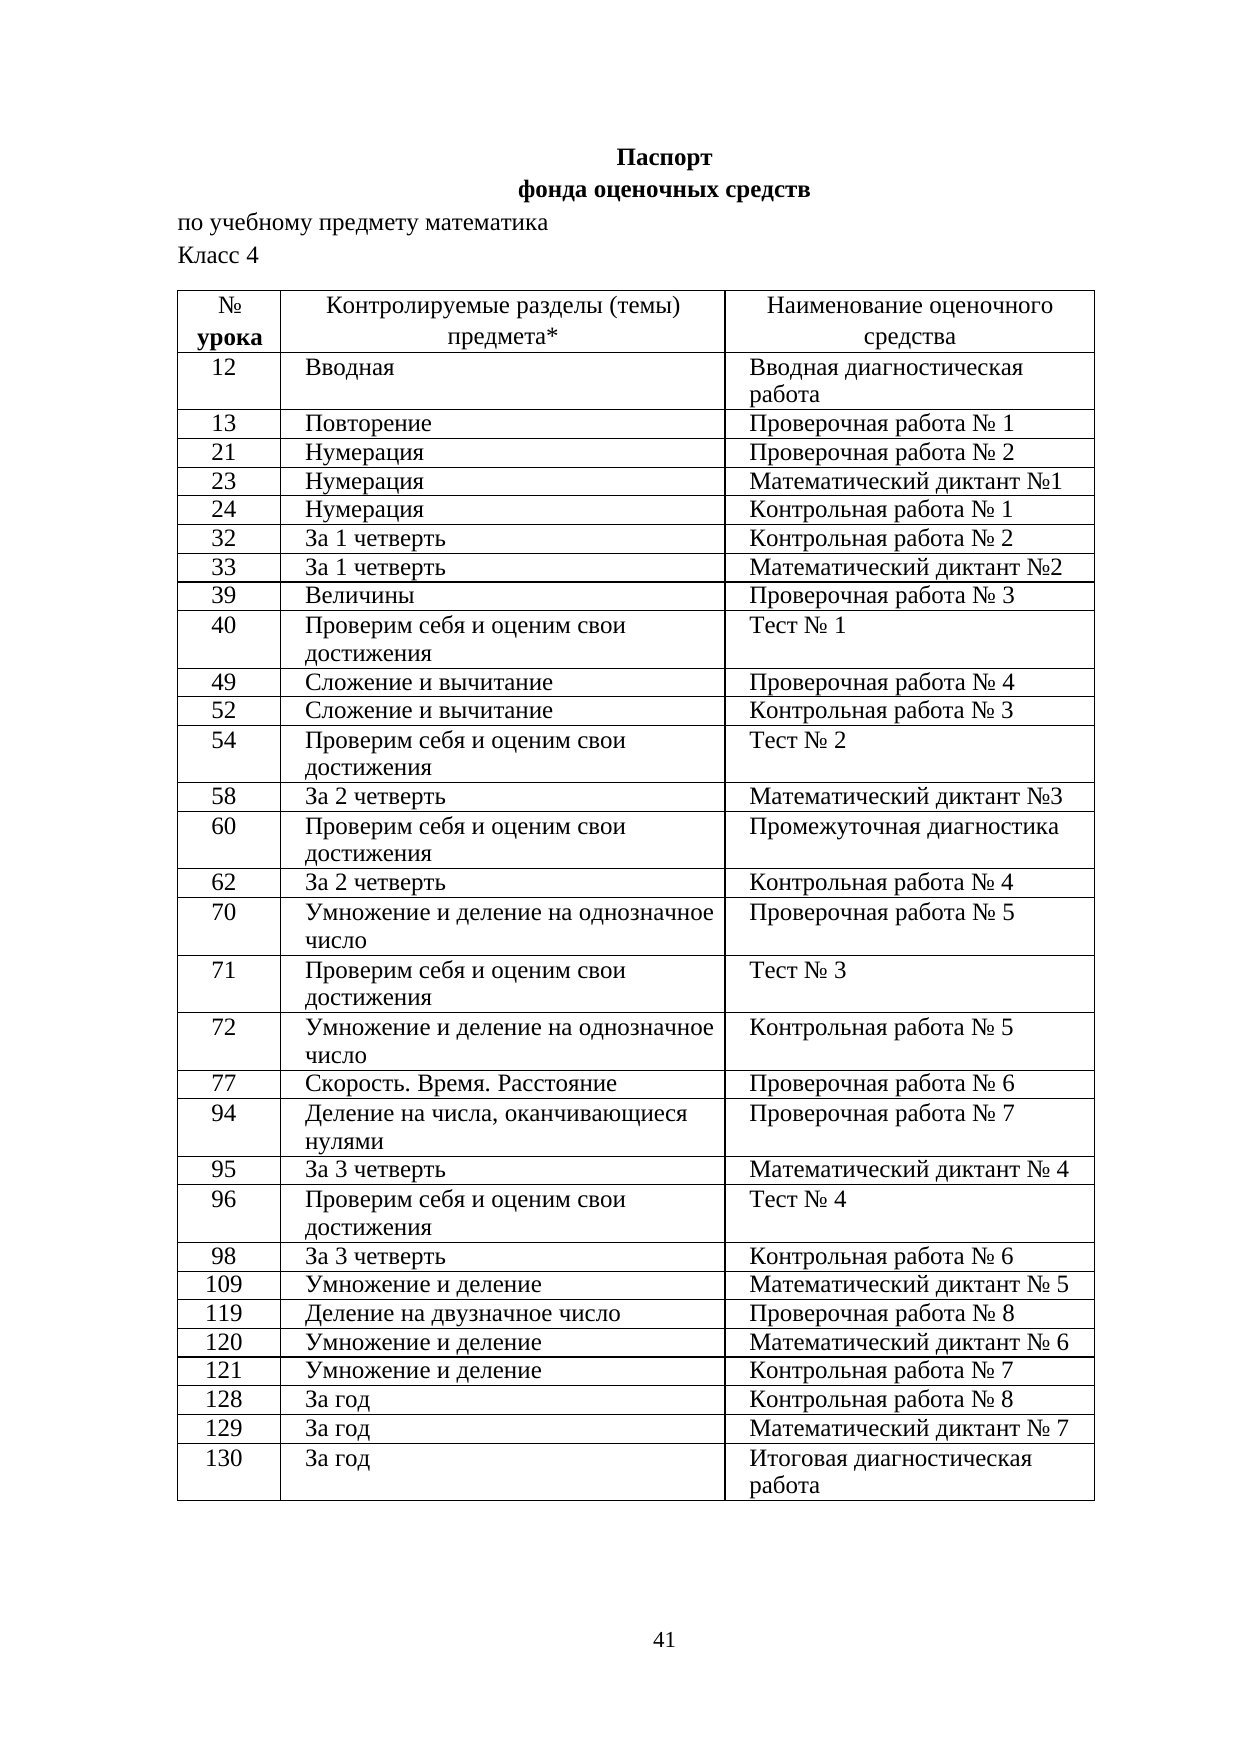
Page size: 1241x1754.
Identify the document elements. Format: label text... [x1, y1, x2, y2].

table_cell 129 [178, 1415, 280, 1443]
table_cell За 3 четверть [281, 1243, 724, 1271]
table_cell Скорость. Время. Расстояние [281, 1071, 724, 1098]
table_cell Вводная диагностическая работа [726, 353, 1094, 409]
table_cell Проверочная работа № 4 [726, 669, 1094, 696]
table_cell Проверочная работа № 6 [726, 1071, 1094, 1098]
table_cell 23 [178, 468, 280, 495]
table_cell 60 [178, 812, 280, 868]
table_cell Нумерация [281, 439, 724, 467]
table_cell 96 [178, 1185, 280, 1242]
table_cell Нумерация [281, 468, 724, 495]
table_cell 109 [178, 1272, 280, 1299]
table_cell Сложение и вычитание [281, 669, 724, 696]
table_cell 130 [178, 1444, 280, 1500]
table_cell Умножение и деление на однозначное число [281, 898, 724, 955]
table_cell 95 [178, 1157, 280, 1184]
table_cell Проверочная работа № 5 [726, 898, 1094, 955]
table_cell 32 [178, 525, 280, 553]
table_cell За 2 четверть [281, 869, 724, 897]
table_cell За год [281, 1444, 724, 1500]
table_cell Проверим себя и оценим свои достижения [281, 1185, 724, 1242]
table_cell Математический диктант № 4 [726, 1157, 1094, 1184]
table_cell Проверочная работа № 3 [726, 583, 1094, 610]
table_cell Контрольная работа № 8 [726, 1386, 1094, 1414]
table_cell Проверочная работа № 2 [726, 439, 1094, 467]
table_cell Тест № 4 [726, 1185, 1094, 1242]
table_cell 13 [178, 410, 280, 438]
table_cell Проверим себя и оценим свои достижения [281, 726, 724, 782]
table_cell Математический диктант №1 [726, 468, 1094, 495]
table_cell За год [281, 1386, 724, 1414]
table_cell 128 [178, 1386, 280, 1414]
table_cell Тест № 1 [726, 611, 1094, 668]
table_cell Проверочная работа № 7 [726, 1099, 1094, 1156]
table_cell Тест № 3 [726, 956, 1094, 1012]
table_cell Математический диктант №2 [726, 554, 1094, 581]
table_cell 120 [178, 1329, 280, 1356]
table_cell Математический диктант №3 [726, 783, 1094, 811]
table_cell За 2 четверть [281, 783, 724, 811]
table_cell Проверим себя и оценим свои достижения [281, 611, 724, 668]
table_cell За год [281, 1415, 724, 1443]
table_cell Итоговая диагностическая работа [726, 1444, 1094, 1500]
table_cell 24 [178, 496, 280, 524]
table_header Контролируемые разделы (темы) предмета* [281, 291, 724, 352]
table_cell 58 [178, 783, 280, 811]
table_cell Тест № 2 [726, 726, 1094, 782]
table_cell 52 [178, 697, 280, 725]
table_cell 39 [178, 583, 280, 610]
table_cell Математический диктант № 7 [726, 1415, 1094, 1443]
table_cell 49 [178, 669, 280, 696]
table_cell Проверим себя и оценим свои достижения [281, 812, 724, 868]
table_cell Математический диктант № 6 [726, 1329, 1094, 1356]
table_cell Контрольная работа № 6 [726, 1243, 1094, 1271]
table_cell 12 [178, 353, 280, 409]
table_cell Проверим себя и оценим свои достижения [281, 956, 724, 1012]
table_cell Контрольная работа № 3 [726, 697, 1094, 725]
table_header № урока [178, 291, 280, 352]
text фонда оценочных средств [200, 174, 1128, 203]
table_cell Математический диктант № 5 [726, 1272, 1094, 1299]
table_cell За 3 четверть [281, 1157, 724, 1184]
table_cell Сложение и вычитание [281, 697, 724, 725]
table_cell За 1 четверть [281, 554, 724, 581]
table_cell Проверочная работа № 1 [726, 410, 1094, 438]
table_cell Умножение и деление [281, 1272, 724, 1299]
table_cell Умножение и деление на однозначное число [281, 1013, 724, 1069]
table_cell 94 [178, 1099, 280, 1156]
table_cell Умножение и деление [281, 1358, 724, 1385]
table_cell Контрольная работа № 2 [726, 525, 1094, 553]
table_cell 72 [178, 1013, 280, 1069]
table_cell Умножение и деление [281, 1329, 724, 1356]
table_cell Проверочная работа № 8 [726, 1300, 1094, 1328]
table_cell 33 [178, 554, 280, 581]
table_cell 54 [178, 726, 280, 782]
table_cell 77 [178, 1071, 280, 1098]
table_header Наименование оценочного средства [726, 291, 1094, 352]
table_cell За 1 четверть [281, 525, 724, 553]
table_cell 71 [178, 956, 280, 1012]
table_cell 21 [178, 439, 280, 467]
table_cell 70 [178, 898, 280, 955]
text по учебному предмету математика Класс 4 [177, 207, 550, 268]
subtitle Паспорт [200, 142, 1129, 170]
table_cell Промежуточная диагностика [726, 812, 1094, 868]
table_cell Вводная [281, 353, 724, 409]
table_cell 40 [178, 611, 280, 668]
table_cell 62 [178, 869, 280, 897]
table_cell Контрольная работа № 5 [726, 1013, 1094, 1069]
table_cell Нумерация [281, 496, 724, 524]
table_cell 98 [178, 1243, 280, 1271]
table_cell Контрольная работа № 4 [726, 869, 1094, 897]
table_cell Повторение [281, 410, 724, 438]
table_cell Деление на двузначное число [281, 1300, 724, 1328]
table_cell Контрольная работа № 7 [726, 1358, 1094, 1385]
table_cell Величины [281, 583, 724, 610]
table_cell Деление на числа, оканчивающиеся нулями [281, 1099, 724, 1156]
table_cell 121 [178, 1358, 280, 1385]
table_cell 119 [178, 1300, 280, 1328]
table_cell Контрольная работа № 1 [726, 496, 1094, 524]
